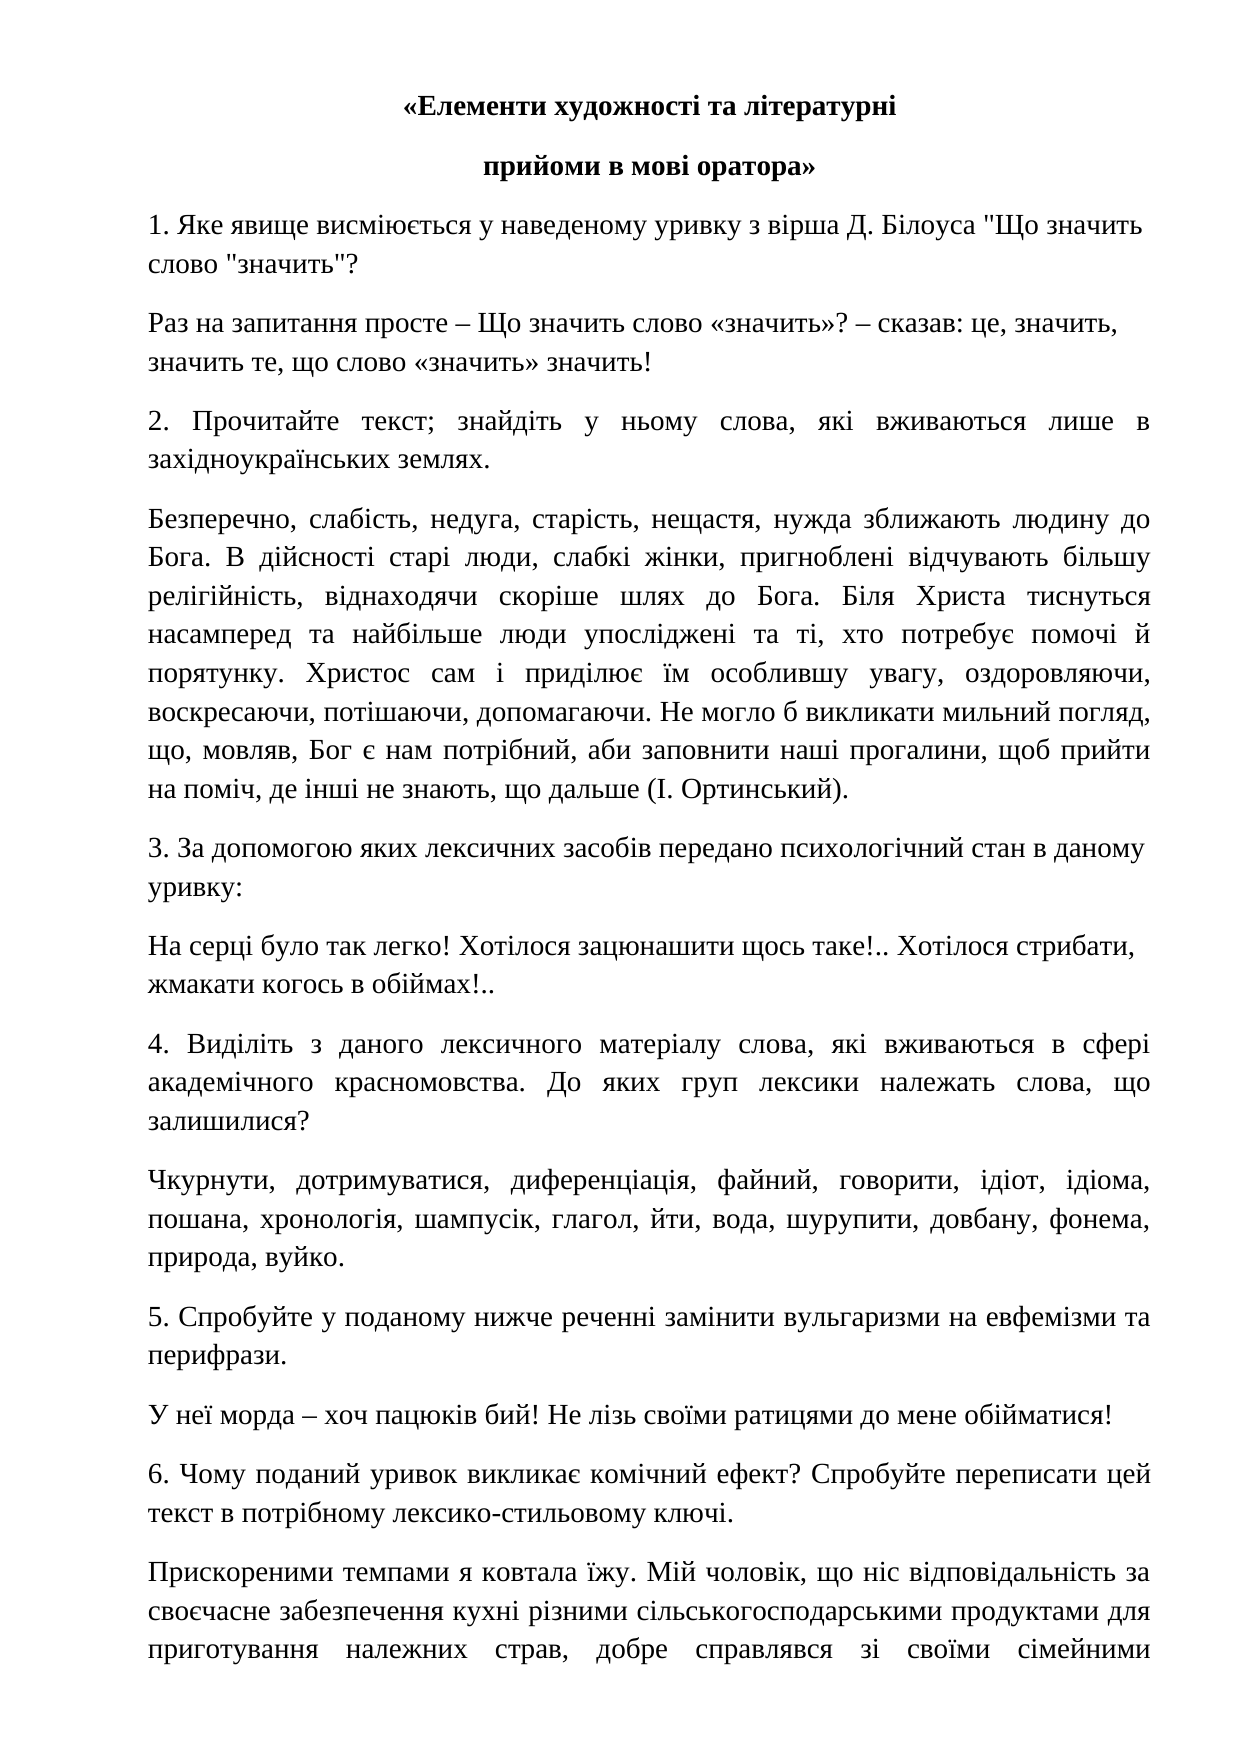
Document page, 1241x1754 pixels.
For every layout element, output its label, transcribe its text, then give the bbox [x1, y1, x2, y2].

text Безперечно, слабість, недуга, старість, нещастя, нужда зближають людину до Бога. В дійсності старі люди, слабкі жінки, пригноблені відчувають більшу релігійність, віднаходячи скоріше шлях до Бога. Біля Христа тиснуться насамперед та найбільше люди упосліджені та ті, хто потребує помочі й порятунку. Христос сам і приділює їм особлившу увагу, оздоровляючи, воскресаючи, потішаючи, допомагаючи. Не могло б викликати мильний погляд, що, мовляв, Бог є нам потрібний, аби заповнити наші прогалини, щоб прийти на поміч, де інші не знають, що дальше (І. Ортинський). [148, 501, 1152, 804]
text 2. Прочитайте текст; знайдіть у ньому слова, які вживаються лише в західноукраїнських землях. [148, 403, 1152, 475]
text На серці було так легко! Хотілося зацюнашити щось таке!.. Хотілося стрибати, жмакати когось в обіймах!.. [148, 928, 1152, 1000]
text 4. Виділіть з даного лексичного матеріалу слова, які вживаються в сфері академічного красномовства. До яких груп лексики належать слова, що залишилися? [148, 1026, 1152, 1137]
text У неї морда – хоч пацюків бий! Не лізь своїми ратицями до мене обійматися! [148, 1397, 1152, 1430]
text 6. Чому поданий уривок викликає комічний ефект? Спробуйте переписати цей текст в потрібному лексико-стильовому ключі. [148, 1456, 1152, 1528]
text прийоми в мові оратора» [148, 148, 1152, 181]
text 1. Яке явище висміюється у наведеному уривку з вірша Д. Білоуса "Що значить слово "значить"? [148, 207, 1152, 279]
text Чкурнути, дотримуватися, диференціація, файний, говорити, ідіот, ідіома, пошана, хронологія, шампусік, глагол, йти, вода, шурупити, довбану, фонема, природа, вуйко. [148, 1162, 1152, 1273]
text 5. Спробуйте у поданому нижче реченні замінити вульгаризми на евфемізми та перифрази. [148, 1299, 1152, 1371]
text 3. За допомогою яких лексичних засобів передано психологічний стан в даному уривку: [148, 830, 1152, 902]
text Раз на запитання просте – Що значить слово «значить»? – сказав: це, значить, значить те, що слово «значить» значить! [148, 305, 1152, 377]
text «Елементи художності та літературні [148, 88, 1152, 122]
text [148, 1554, 1152, 1665]
